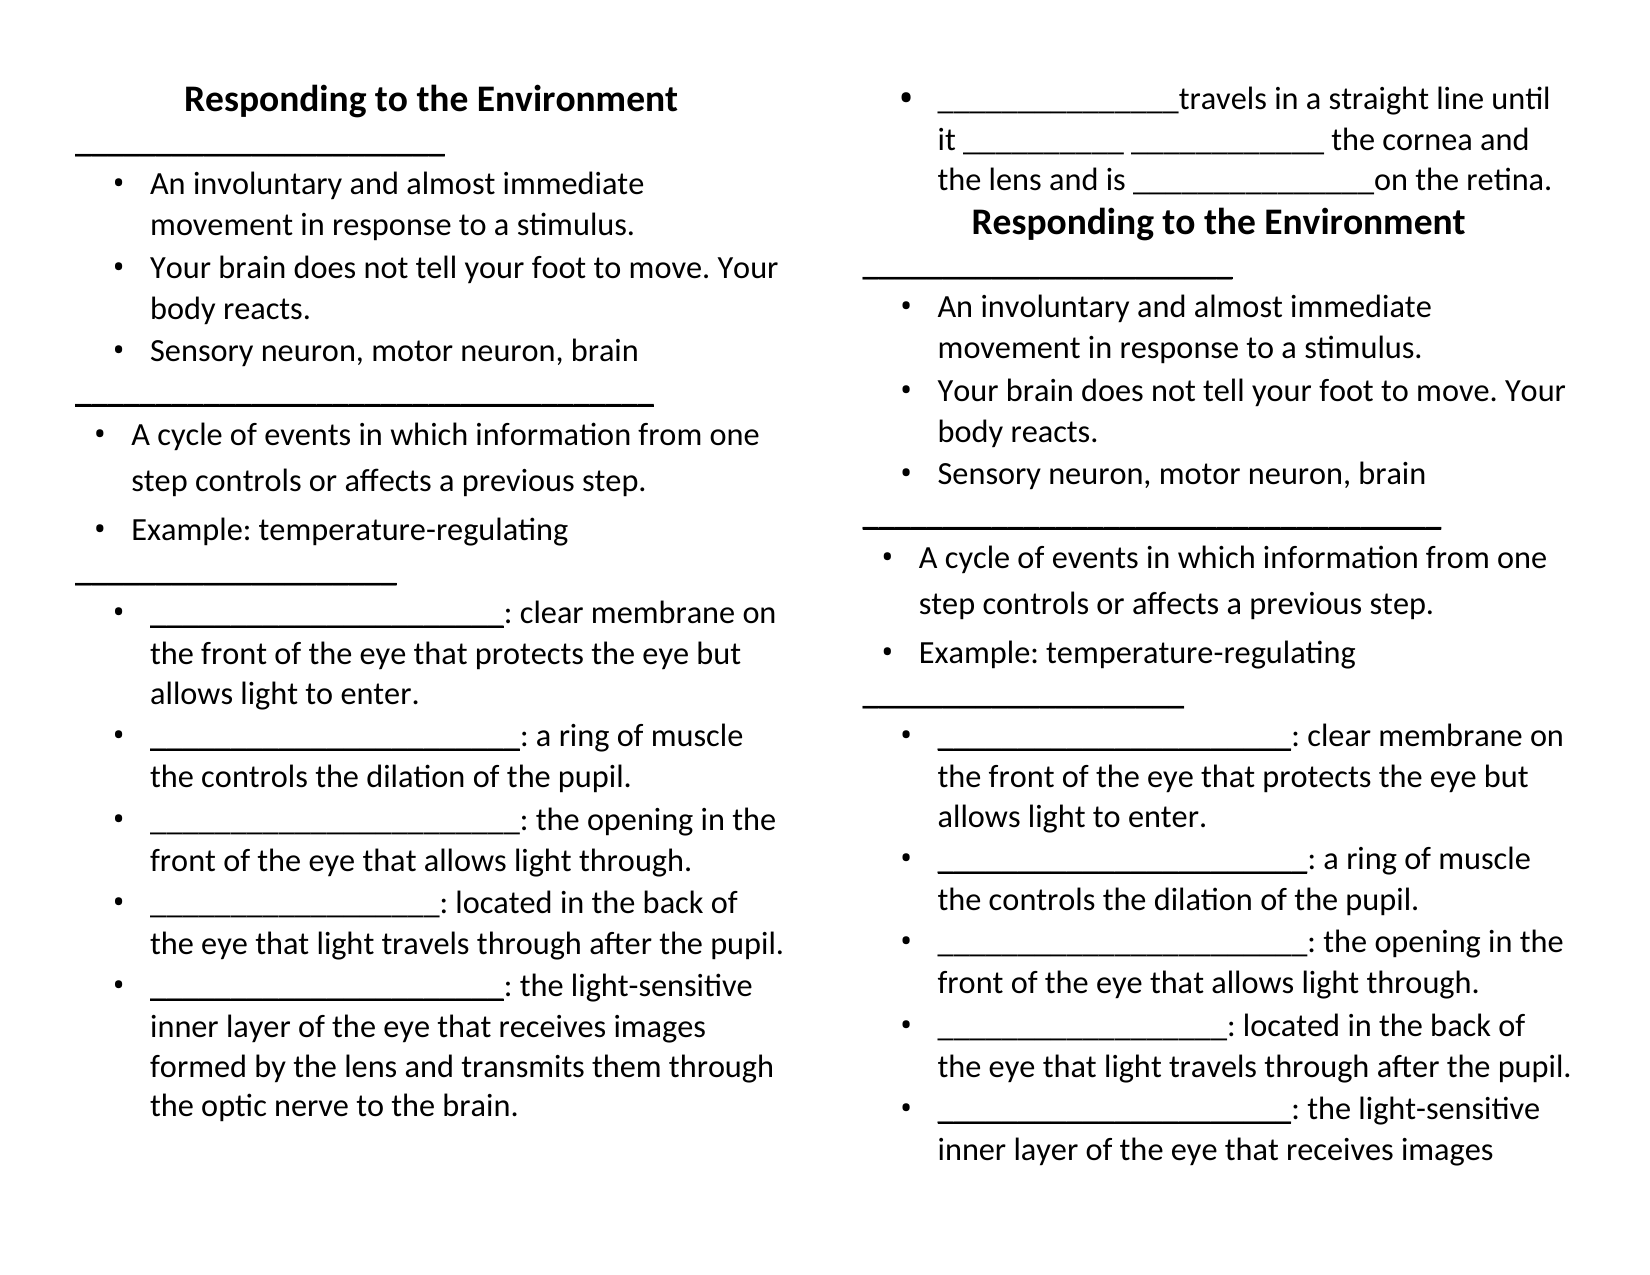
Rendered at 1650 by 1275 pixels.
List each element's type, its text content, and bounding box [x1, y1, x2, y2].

text ____________________ [862, 673, 1575, 712]
list __________________: located in the back of the eye that light travels through after the pupil. [112, 879, 787, 962]
text _______________________ [75, 121, 787, 160]
list An involuntary and almost immediate movement in response to a stimulus. [900, 283, 1575, 367]
text ____________________ [75, 550, 787, 589]
list A cycle of events in which information from one step controls or affects a previous step. [881, 533, 1575, 623]
list A cycle of events in which information from one step controls or affects a previous step. [94, 411, 787, 500]
list Example: temperature-regulating [94, 506, 787, 550]
list _______________________: a ring of muscle the controls the dilation of the pupil. [900, 835, 1575, 918]
text _______________________ [862, 244, 1575, 283]
list Sensory neuron, motor neuron, brain [900, 450, 1575, 494]
text Responding to the Environment [862, 198, 1575, 244]
list Example: temperature-regulating [881, 629, 1575, 673]
list __________________: located in the back of the eye that light travels through after the pupil. [900, 1002, 1575, 1085]
list _______________________: the opening in the front of the eye that allows light through. [112, 796, 787, 879]
list _______________travels in a straight line until it __________ ____________ the cornea and the lens and is _______________on the retina. [900, 75, 1575, 198]
text Responding to the Environment [75, 75, 787, 121]
list ______________________: clear membrane on the front of the eye that protects the eye but allows light to enter. [112, 589, 787, 712]
text ____________________________________ [75, 371, 787, 411]
list _______________________: the opening in the front of the eye that allows light through. [900, 918, 1575, 1002]
list An involuntary and almost immediate movement in response to a stimulus. [112, 160, 787, 244]
list _______________________: a ring of muscle the controls the dilation of the pupil. [112, 712, 787, 796]
list Sensory neuron, motor neuron, brain [112, 327, 787, 371]
text ____________________________________ [862, 494, 1575, 533]
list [112, 962, 787, 1125]
list Your brain does not tell your foot to move. Your body reacts. [112, 244, 787, 327]
list Your brain does not tell your foot to move. Your body reacts. [900, 367, 1575, 450]
list ______________________: clear membrane on the front of the eye that protects the eye but allows light to enter. [900, 712, 1575, 835]
